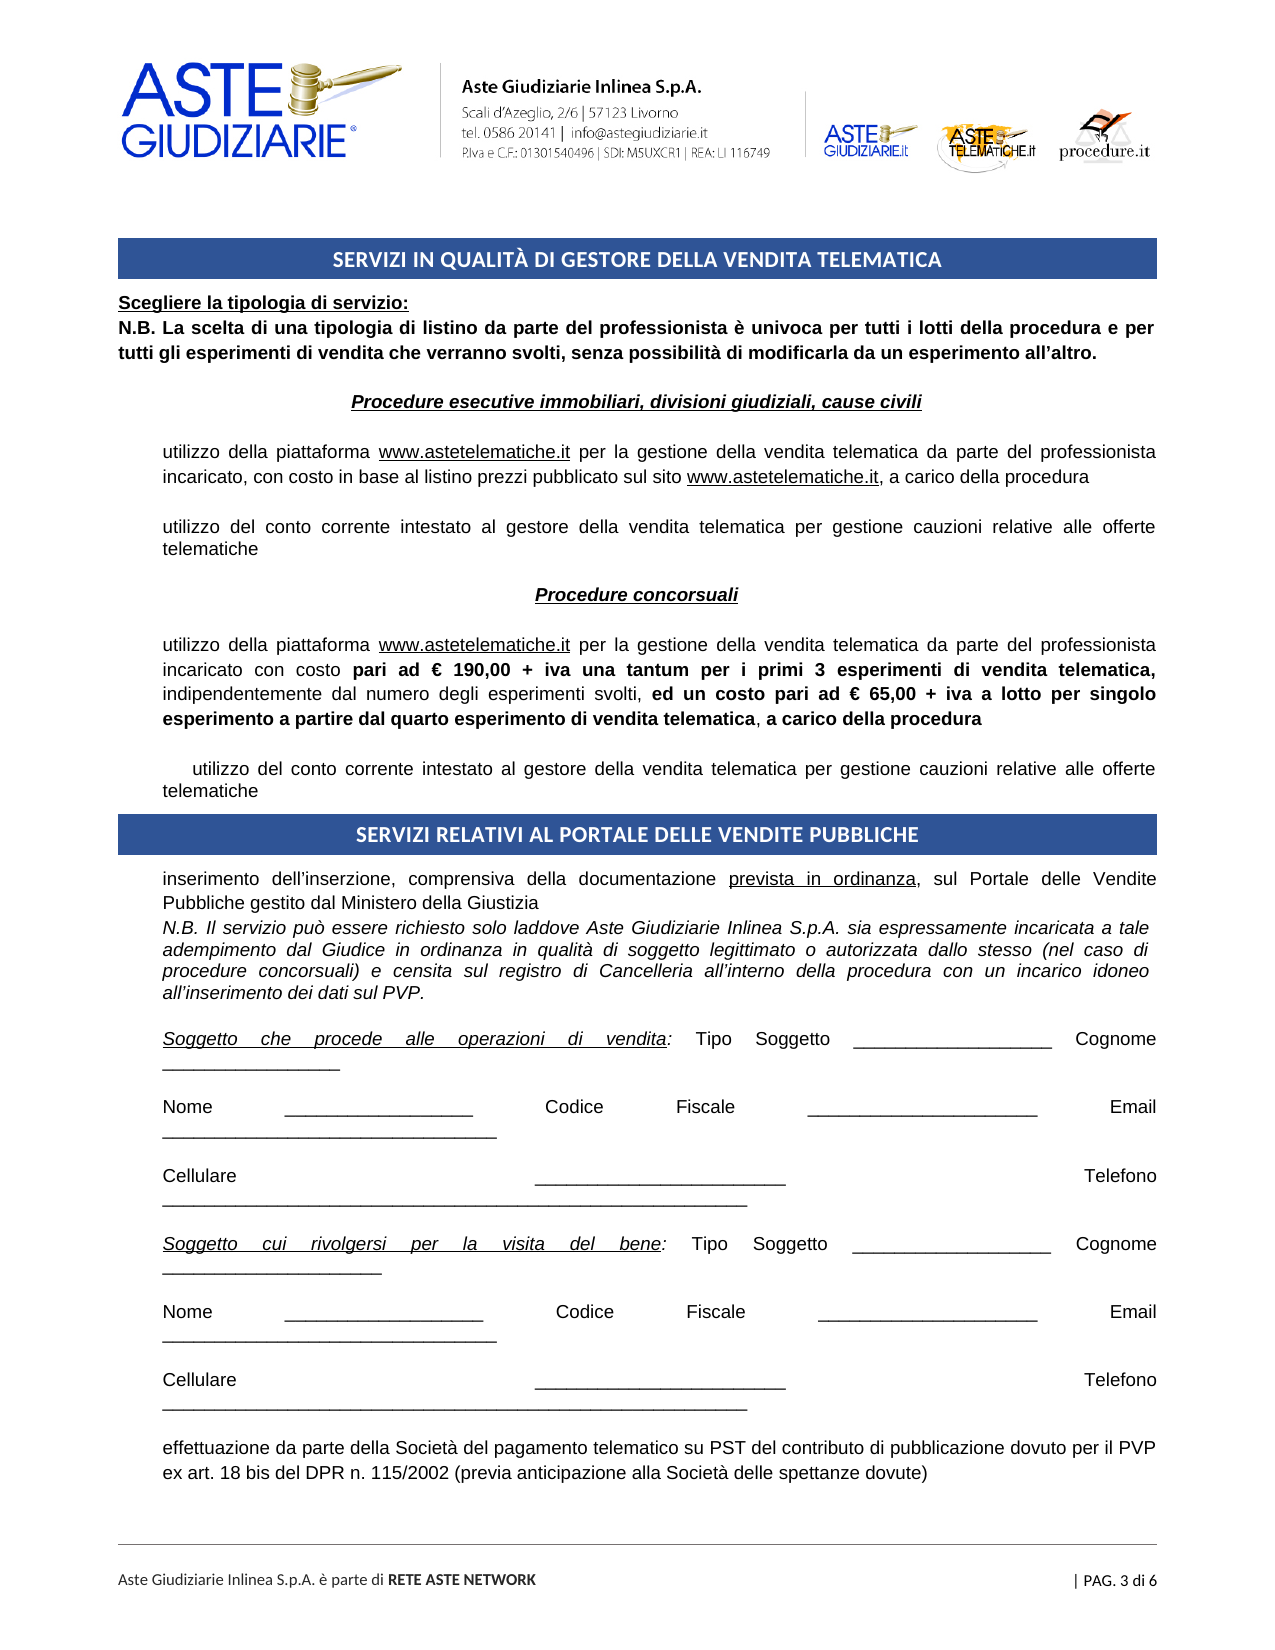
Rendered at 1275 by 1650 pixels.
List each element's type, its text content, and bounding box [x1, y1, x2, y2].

text Procedure concorsuali [118, 584, 1157, 605]
table_header SERVIZI RELATIVI AL PORTALE DELLE VENDITE PUBBLICHE [118, 814, 1157, 855]
text Cellulare ________________________ Telefono ________________________________________________________ [162, 1164, 1157, 1207]
text Nome ___________________ Codice Fiscale _____________________ Email ________________________________ [162, 1301, 1157, 1344]
text Soggetto che procede alle operazioni di vendita: Tipo Soggetto ___________________ Cognome _________________ [162, 1028, 1157, 1071]
text Scegliere la tipologia di servizio: [118, 292, 1157, 313]
text N.B. La scelta di una tipologia di listino da parte del professionista è univoca per tutti i lotti della procedura e per tutti gli esperimenti di vendita che verranno svolti, senza possibilità di modificarla da un esperimento all’altro. [118, 317, 1157, 363]
text Soggetto cui rivolgersi per la visita del bene: Tipo Soggetto ___________________ Cognome _____________________ [162, 1232, 1157, 1276]
text inserimento dell’inserzione, comprensiva della documentazione prevista in ordinanza, sul Portale delle Vendite Pubbliche gestito dal Ministero della Giustizia [118, 867, 1157, 914]
text utilizzo della piattaforma www.astetelematiche.it per la gestione della vendita telematica da parte del professionista incaricato, con costo in base al listino prezzi pubblicato sul sito www.astetelematiche.it, a carico della procedura [118, 441, 1157, 487]
text N.B. Il servizio può essere richiesto solo laddove Aste Giudiziarie Inlinea S.p.A. sia espressamente incaricata a tale adempimento dal Giudice in ordinanza in qualità di soggetto legittimato o autorizzata dallo stesso (nel caso di procedure concorsuali) e censita sul registro di Cancelleria all’interno della procedura con un incarico idoneo all’inserimento dei dati sul PVP. [162, 917, 1152, 1003]
text Nome __________________ Codice Fiscale ______________________ Email ________________________________ [162, 1096, 1157, 1139]
text utilizzo della piattaforma www.astetelematiche.it per la gestione della vendita telematica da parte del professionista incaricato con costo pari ad € 190,00 + iva una tantum per i primi 3 esperimenti di vendita telematica, indipendentemente dal numero degli esperimenti svolti, ed un costo pari ad € 65,00 + iva a lotto per singolo esperimento a partire dal quarto esperimento di vendita telematica, a carico della procedura [118, 634, 1157, 729]
picture [0, 39, 1275, 175]
text effettuazione da parte della Società del pagamento telematico su PST del contributo di pubblicazione dovuto per il PVP ex art. 18 bis del DPR n. 115/2002 (previa anticipazione alla Società delle spettanze dovute) [118, 1437, 1157, 1483]
text utilizzo del conto corrente intestato al gestore della vendita telematica per gestione cauzioni relative alle offerte telematiche [118, 516, 1157, 559]
text Procedure esecutive immobiliari, divisioni giudiziali, cause civili [118, 391, 1157, 413]
text Cellulare ________________________ Telefono ________________________________________________________ [162, 1369, 1157, 1412]
table_header SERVIZI IN QUALITà DI GESTORE DELLA VENDITA TELEMATICA [118, 238, 1157, 279]
text utilizzo del conto corrente intestato al gestore della vendita telematica per gestione cauzioni relative alle offerte telematiche [118, 758, 1157, 801]
